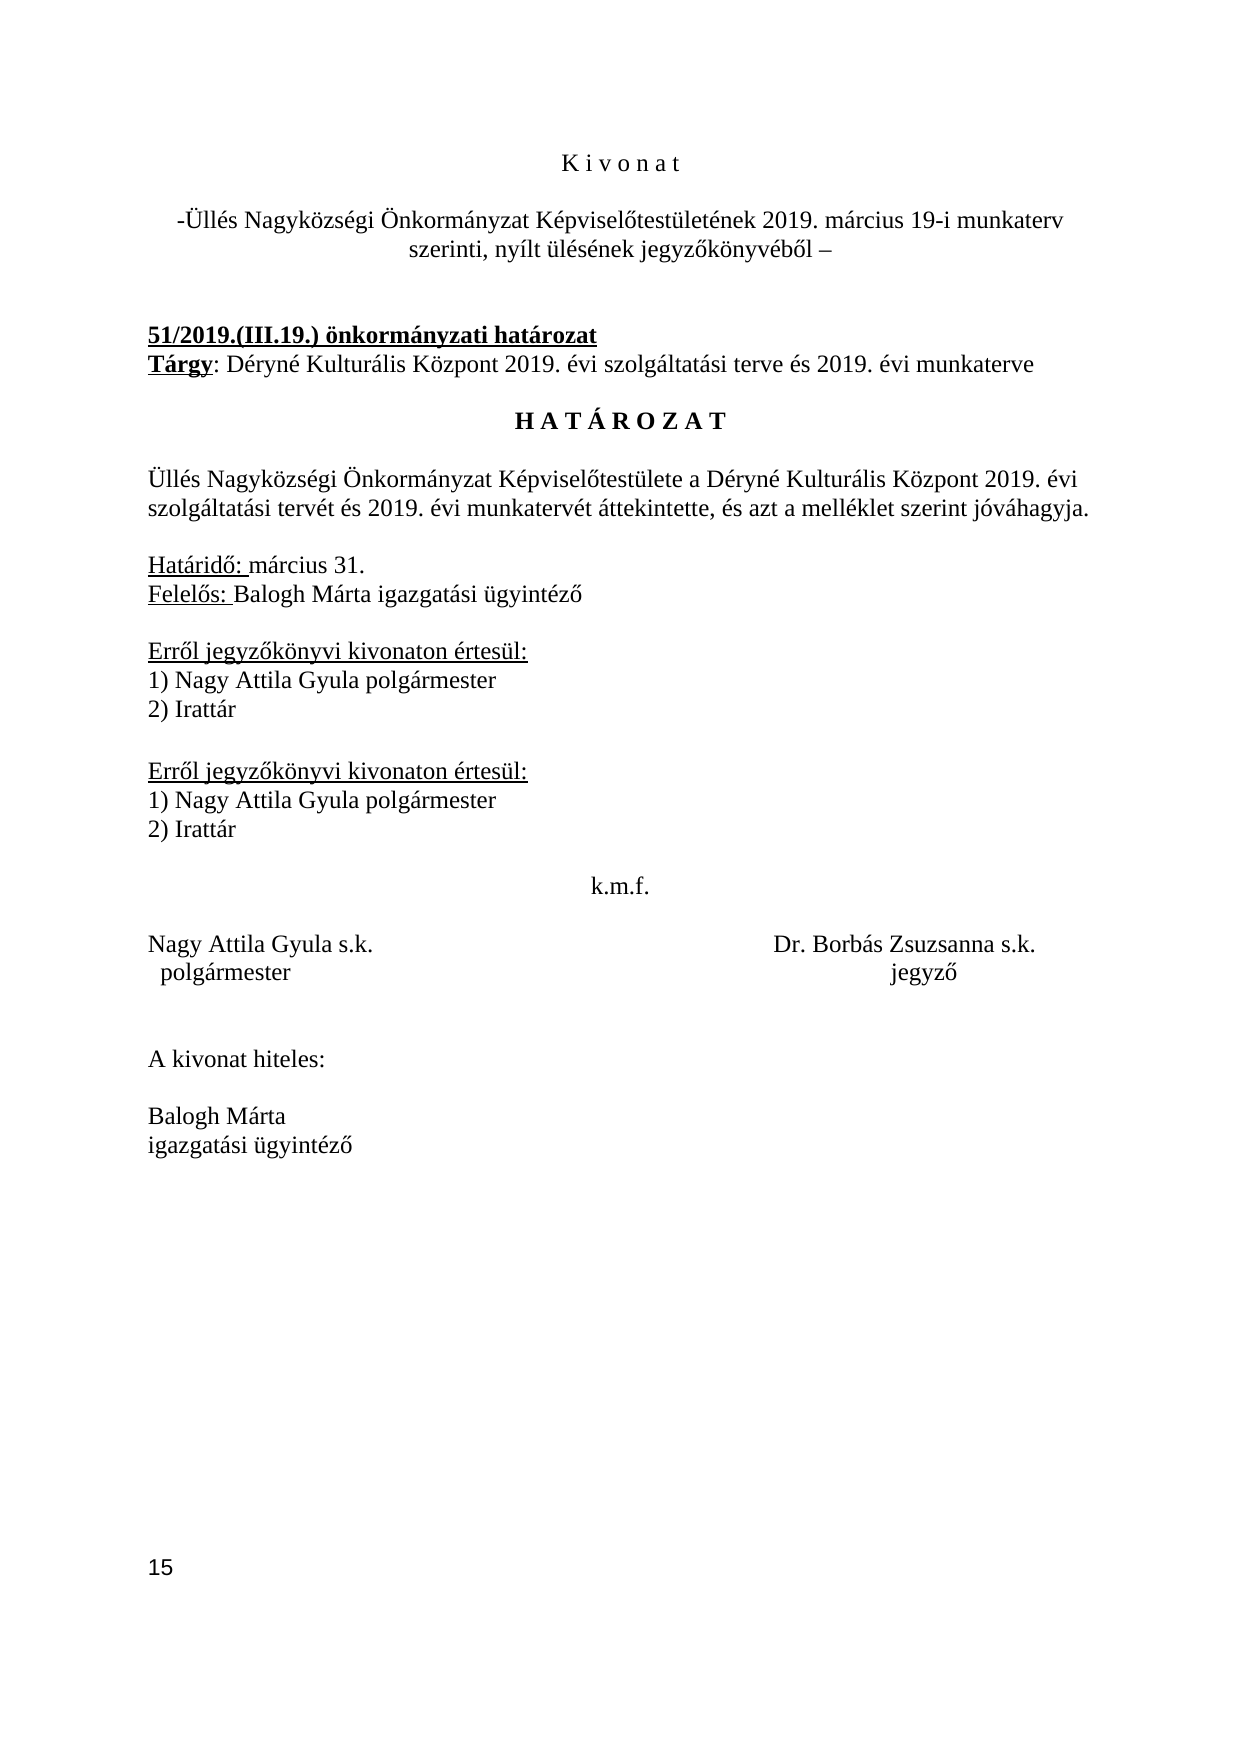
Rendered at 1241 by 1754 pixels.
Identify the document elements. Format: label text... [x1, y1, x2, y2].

text A kivonat hiteles: [148, 1044, 1093, 1072]
text K i v o n a t [148, 148, 1093, 176]
text Üllés Nagyközségi Önkormányzat Képviselőtestülete a Déryné Kulturális Központ 2019. évi [148, 464, 1093, 493]
text igazgatási ügyintéző [148, 1130, 1093, 1159]
text 1) Nagy Attila Gyula polgármester [148, 785, 1093, 814]
text Erről jegyzőkönyvi kivonaton értesül: [148, 636, 1093, 665]
text k.m.f. [148, 871, 1093, 900]
text szolgáltatási tervét és 2019. évi munkatervét áttekintette, és azt a melléklet szerint jóváhagyja. [148, 493, 1093, 521]
text Erről jegyzőkönyvi kivonaton értesül: [148, 756, 1093, 785]
text Tárgy: Déryné Kulturális Központ 2019. évi szolgáltatási terve és 2019. évi munkaterve [148, 349, 1093, 378]
text Határidő: március 31. [148, 550, 1093, 579]
text 1) Nagy Attila Gyula polgármester [148, 665, 1093, 694]
text Felelős: Balogh Márta igazgatási ügyintéző [148, 579, 1093, 608]
text -Üllés Nagyközségi Önkormányzat Képviselőtestületének 2019. március 19-i munkaterv szerinti, nyílt ülésének jegyzőkönyvéből – [148, 205, 1093, 263]
text 2) Irattár [148, 694, 1093, 723]
text H A T Á R O Z A T [148, 406, 1093, 435]
text Nagy Attila Gyula s.k. Dr. Borbás Zsuzsanna s.k. [148, 929, 1093, 957]
text 51/2019.(III.19.) önkormányzati határozat [148, 320, 1093, 349]
text polgármester jegyző [148, 957, 1093, 986]
text 2) Irattár [148, 814, 1093, 842]
text Balogh Márta [148, 1101, 1093, 1130]
